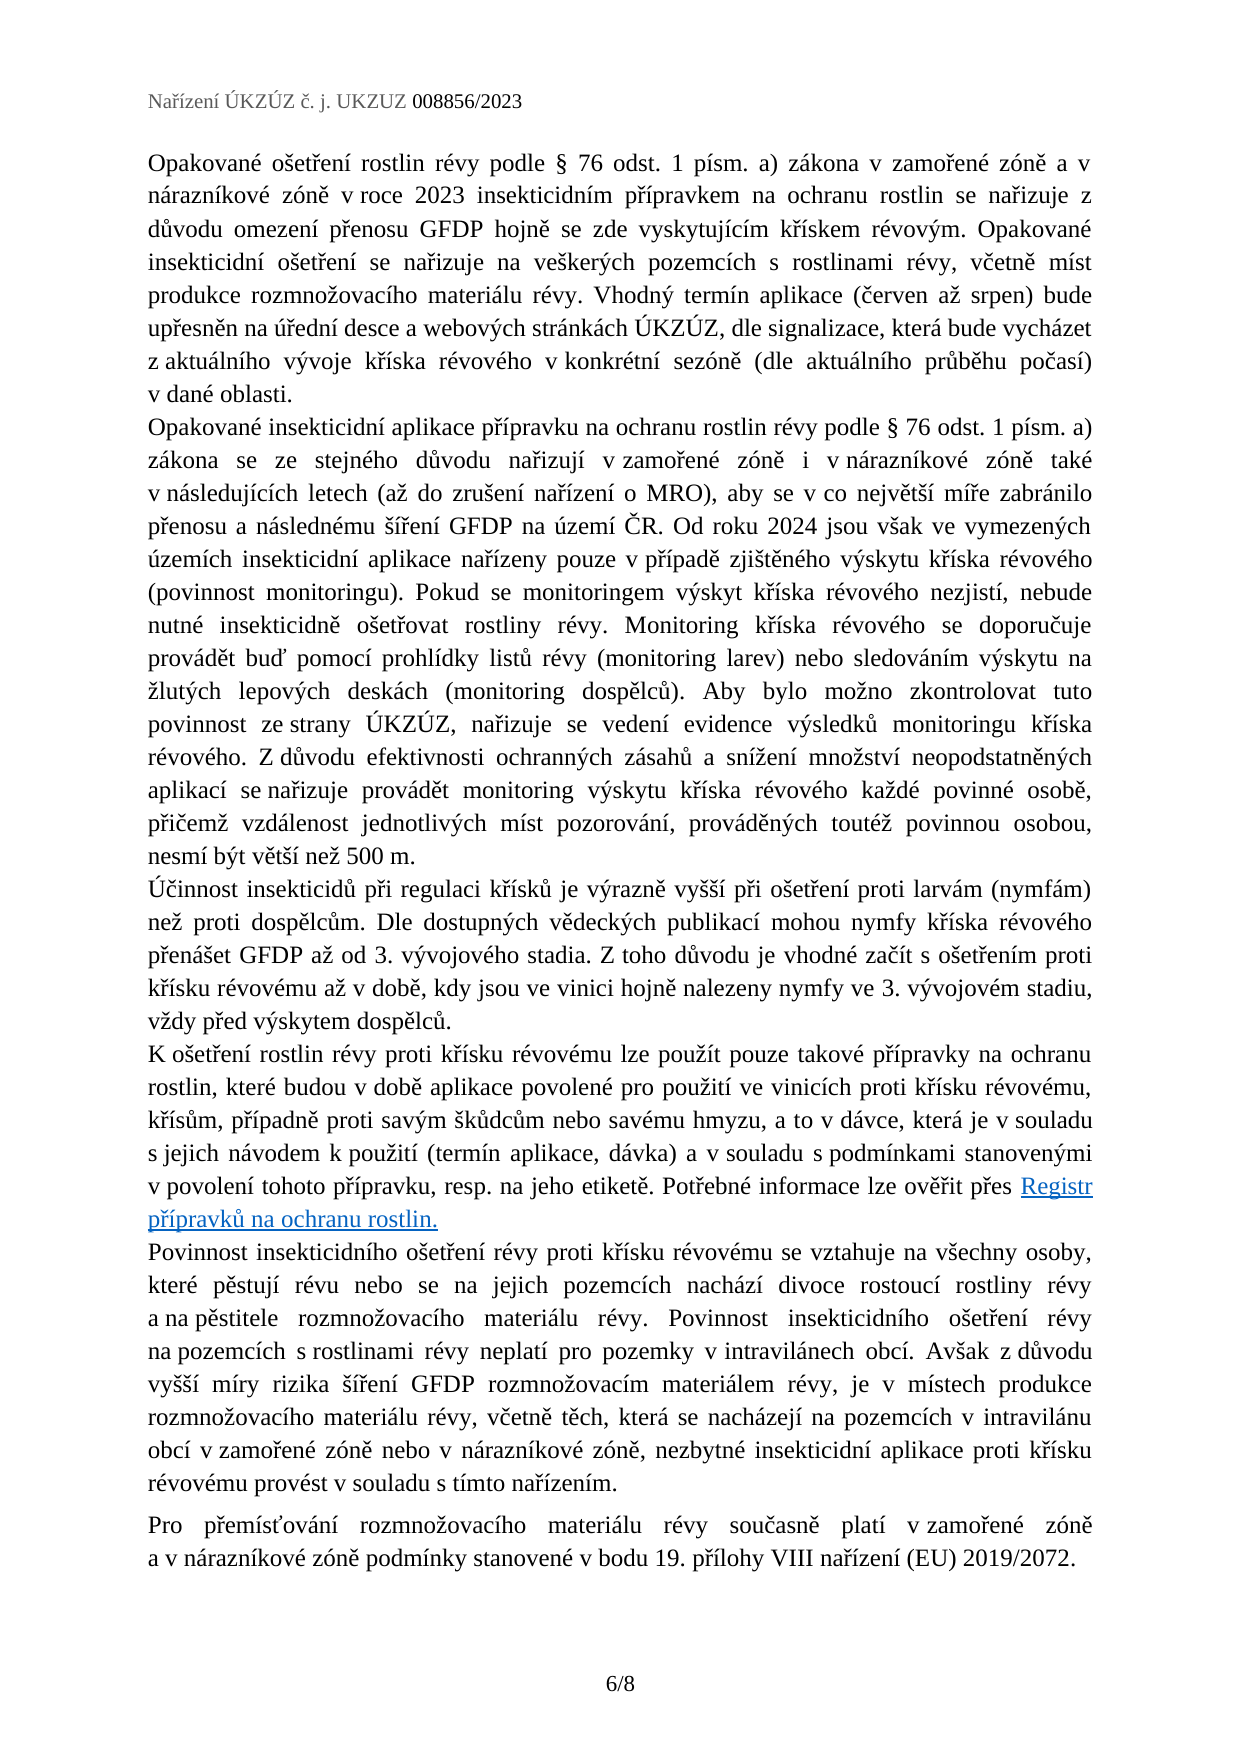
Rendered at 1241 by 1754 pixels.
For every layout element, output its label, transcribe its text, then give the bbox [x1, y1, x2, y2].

text Opakované insekticidní aplikace přípravku na ochranu rostlin révy podle § 76 odst. 1 písm. a) zákona se ze stejného důvodu nařizují v zamořené zóně i v nárazníkové zóně také v následujících letech (až do zrušení nařízení o MRO), aby se v co největší míře zabránilo přenosu a následnému šíření GFDP na území ČR. Od roku 2024 jsou však ve vymezených územích insekticidní aplikace nařízeny pouze v případě zjištěného výskytu kříska révového (povinnost monitoringu). Pokud se monitoringem výskyt kříska révového nezjistí, nebude nutné insekticidně ošetřovat rostliny révy. Monitoring kříska révového se doporučuje provádět buď pomocí prohlídky listů révy (monitoring larev) nebo sledováním výskytu na žlutých lepových deskách (monitoring dospělců). Aby bylo možno zkontrolovat tuto povinnost ze strany ÚKZÚZ, nařizuje se vedení evidence výsledků monitoringu kříska révového. Z důvodu efektivnosti ochranných zásahů a snížení množství neopodstatněných aplikací se nařizuje provádět monitoring výskytu kříska révového každé povinné osobě, přičemž vzdálenost jednotlivých míst pozorování, prováděných toutéž povinnou osobou, nesmí být větší než 500 m. [148, 412, 1093, 870]
text Povinnost insekticidního ošetření révy proti křísku révovému se vztahuje na všechny osoby, které pěstují révu nebo se na jejich pozemcích nachází divoce rostoucí rostliny révy a na pěstitele rozmnožovacího materiálu révy. Povinnost insekticidního ošetření révy na pozemcích s rostlinami révy neplatí pro pozemky v intravilánech obcí. Avšak z důvodu vyšší míry rizika šíření GFDP rozmnožovacím materiálem révy, je v místech produkce rozmnožovacího materiálu révy, včetně těch, která se nacházejí na pozemcích v intravilánu obcí v zamořené zóně nebo v nárazníkové zóně, nezbytné insekticidní aplikace proti křísku révovému provést v souladu s tímto nařízením. [148, 1237, 1093, 1497]
text K ošetření rostlin révy proti křísku révovému lze použít pouze takové přípravky na ochranu rostlin, které budou v době aplikace povolené pro použití ve vinicích proti křísku révovému, křísům, případně proti savým škůdcům nebo savému hmyzu, a to v dávce, která je v souladu s jejich návodem k použití (termín aplikace, dávka) a v souladu s podmínkami stanovenými v povolení tohoto přípravku, resp. na jeho etiketě. Potřebné informace lze ověřit přes Registr přípravků na ochranu rostlin. [148, 1039, 1093, 1233]
text Pro přemísťování rozmnožovacího materiálu révy současně platí v zamořené zóně a v nárazníkové zóně podmínky stanovené v bodu 19. přílohy VIII nařízení (EU) 2019/2072. [148, 1510, 1093, 1572]
text Opakované ošetření rostlin révy podle § 76 odst. 1 písm. a) zákona v zamořené zóně a v nárazníkové zóně v roce 2023 insekticidním přípravkem na ochranu rostlin se nařizuje z důvodu omezení přenosu GFDP hojně se zde vyskytujícím křískem révovým. Opakované insekticidní ošetření se nařizuje na veškerých pozemcích s rostlinami révy, včetně míst produkce rozmnožovacího materiálu révy. Vhodný termín aplikace (červen až srpen) bude upřesněn na úřední desce a webových stránkách ÚKZÚZ, dle signalizace, která bude vycházet z aktuálního vývoje kříska révového v konkrétní sezóně (dle aktuálního průběhu počasí) v dané oblasti. [148, 148, 1093, 407]
text Účinnost insekticidů při regulaci křísků je výrazně vyšší při ošetření proti larvám (nymfám) než proti dospělcům. Dle dostupných vědeckých publikací mohou nymfy kříska révového přenášet GFDP až od 3. vývojového stadia. Z toho důvodu je vhodné začít s ošetřením proti křísku révovému až v době, kdy jsou ve vinici hojně nalezeny nymfy ve 3. vývojovém stadiu, vždy před výskytem dospělců. [148, 1002, 1093, 1035]
